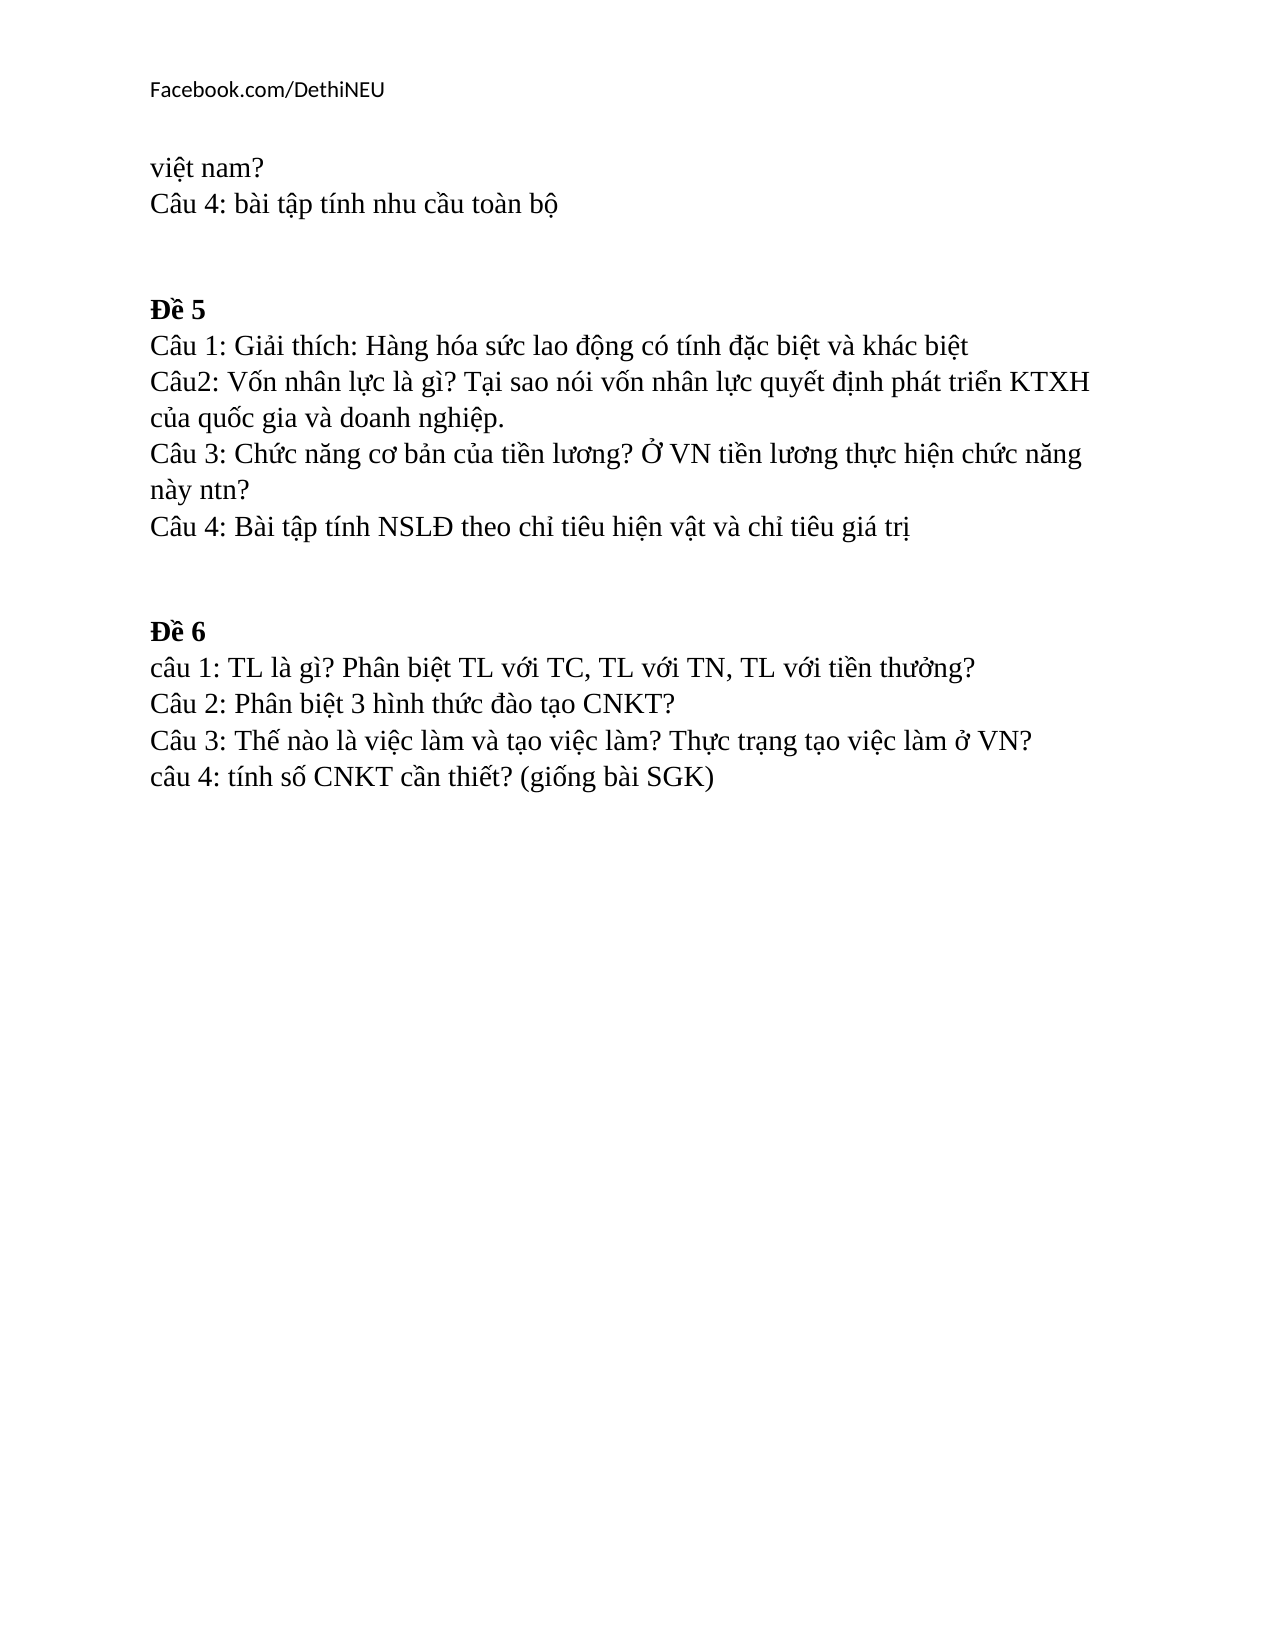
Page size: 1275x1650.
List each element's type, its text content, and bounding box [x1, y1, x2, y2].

text Đề 6 câu 1: TL là gì? Phân biệt TL với TC, TL với TN, TL với tiền thưởng? Câu 2: Phân biệt 3 hình thức đào tạo CNKT? Câu 3: Thế nào là việc làm và tạo việc làm? Thực trạng tạo việc làm ở VN? câu 4: tính số CNKT cần thiết? (giống bài SGK) [150, 614, 1125, 792]
text Đề 5 Câu 1: Giải thích: Hàng hóa sức lao động có tính đặc biệt và khác biệt Câu2: Vốn nhân lực là gì? Tại sao nói vốn nhân lực quyết định phát triển KTXH của quốc gia và doanh nghiệp. Câu 3: Chức năng cơ bản của tiền lương? Ở VN tiền lương thực hiện chức năng này ntn? Câu 4: Bài tập tính NSLĐ theo chỉ tiêu hiện vật và chỉ tiêu giá trị [150, 292, 1125, 542]
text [150, 150, 1125, 220]
